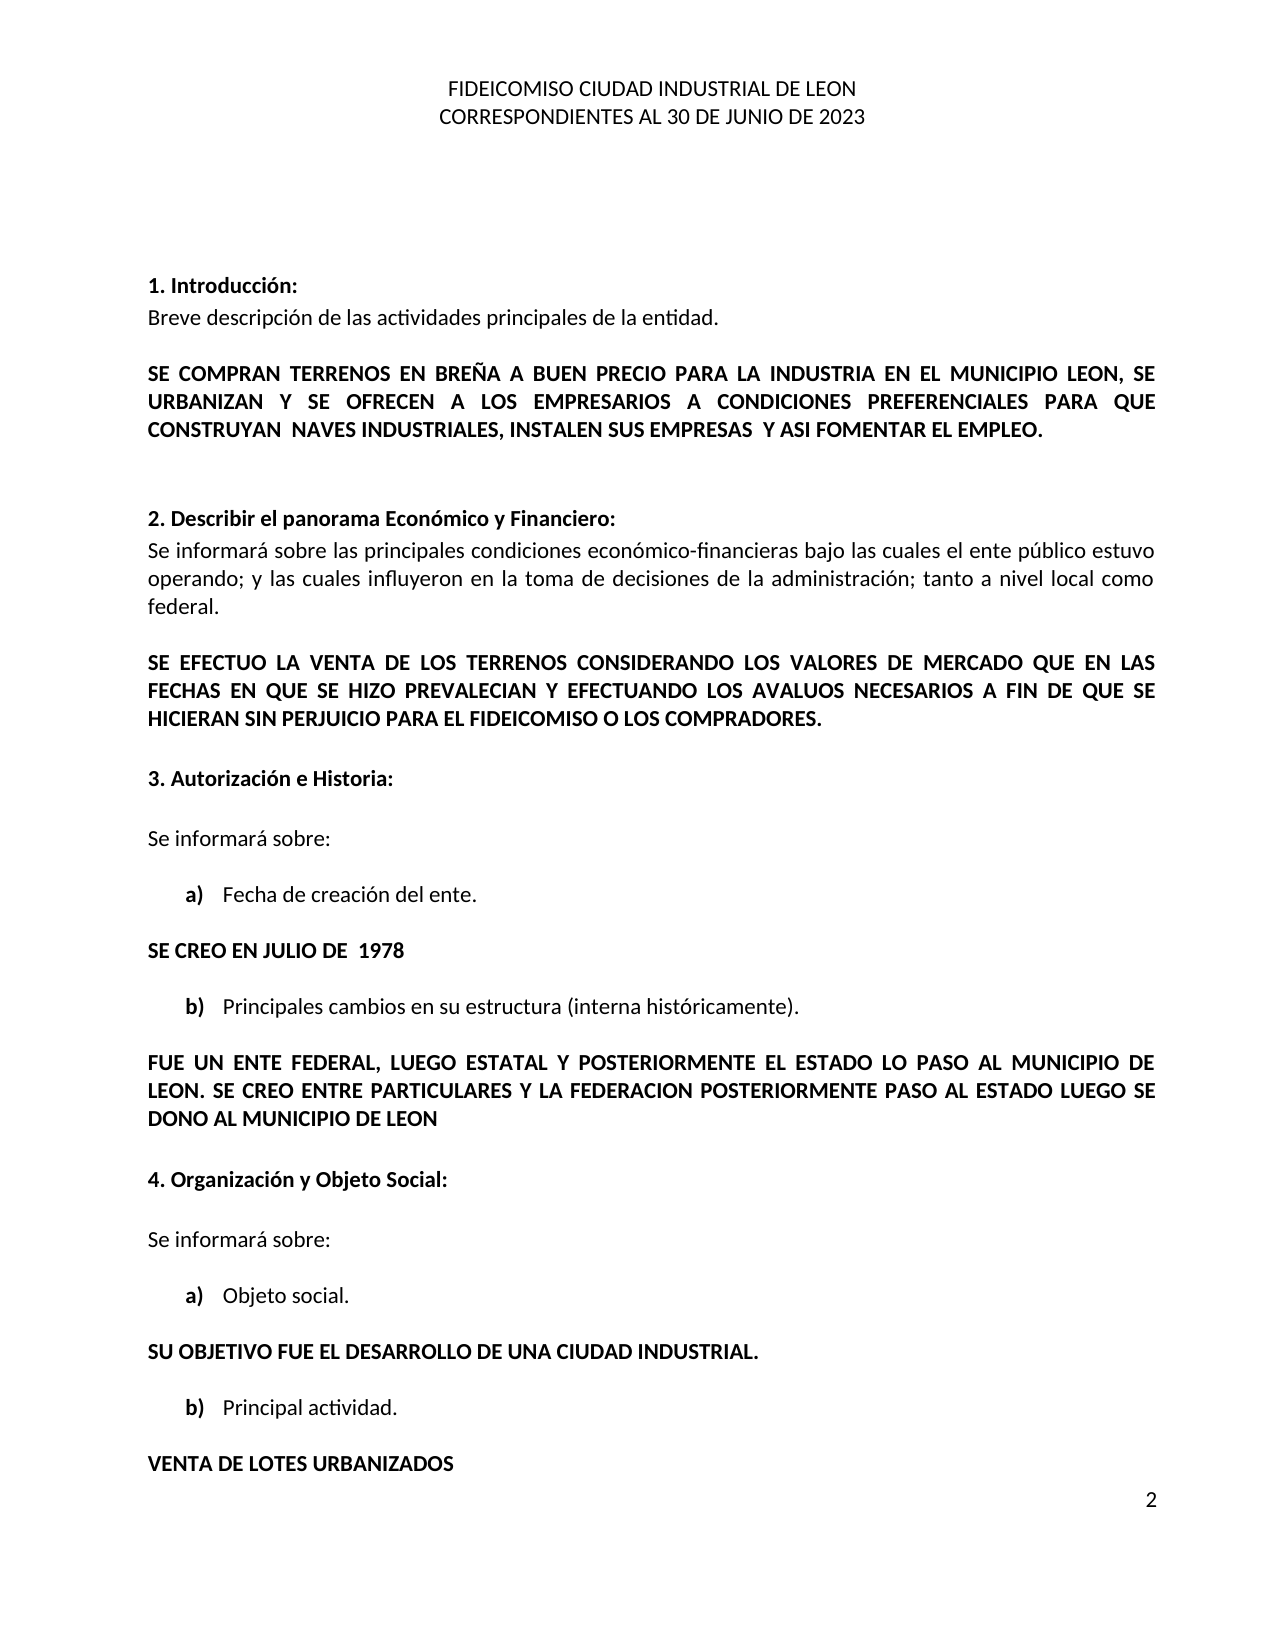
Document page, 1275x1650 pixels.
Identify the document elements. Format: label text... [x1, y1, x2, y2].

list Principal actividad. [185, 1393, 1157, 1421]
subtitle 3. Autorización e Historia: [148, 764, 1157, 792]
text FUE UN ENTE FEDERAL, LUEGO ESTATAL Y POSTERIORMENTE EL ESTADO LO PASO AL MUNICIPIO DE LEON. SE CREO ENTRE PARTICULARES Y LA FEDERACION POSTERIORMENTE PASO AL ESTADO LUEGO SE DONO AL MUNICIPIO DE LEON [148, 1048, 1157, 1133]
text Se informará sobre: [148, 824, 1157, 852]
text SE CREO EN JULIO DE 1978 [148, 936, 1157, 964]
text VENTA DE LOTES URBANIZADOS [148, 1449, 1157, 1477]
text Se informará sobre: [148, 1225, 1157, 1253]
subtitle 2. Describir el panorama Económico y Financiero: [148, 504, 1157, 532]
text SU OBJETIVO FUE EL DESARROLLO DE UNA CIUDAD INDUSTRIAL. [148, 1337, 1157, 1365]
list Objeto social. [185, 1281, 1157, 1309]
list Fecha de creación del ente. [185, 880, 1157, 908]
text SE EFECTUO LA VENTA DE LOS TERRENOS CONSIDERANDO LOS VALORES DE MERCADO QUE EN LAS FECHAS EN QUE SE HIZO PREVALECIAN Y EFECTUANDO LOS AVALUOS NECESARIOS A FIN DE QUE SE HICIERAN SIN PERJUICIO PARA EL FIDEICOMISO O LOS COMPRADORES. [148, 648, 1157, 732]
text Breve descripción de las actividades principales de la entidad. [148, 303, 1157, 331]
subtitle 4. Organización y Objeto Social: [148, 1165, 1157, 1193]
text SE COMPRAN TERRENOS EN BREÑA A BUEN PRECIO PARA LA INDUSTRIA EN EL MUNICIPIO LEON, SE URBANIZAN Y SE OFRECEN A LOS EMPRESARIOS A CONDICIONES PREFERENCIALES PARA QUE CONSTRUYAN NAVES INDUSTRIALES, INSTALEN SUS EMPRESAS Y ASI FOMENTAR EL EMPLEO. [148, 359, 1157, 443]
list Principales cambios en su estructura (interna históricamente). [185, 992, 1157, 1021]
text Se informará sobre las principales condiciones económico-financieras bajo las cuales el ente público estuvo operando; y las cuales influyeron en la toma de decisiones de la administración; tanto a nivel local como federal. [148, 536, 1157, 620]
subtitle 1. Introducción: [148, 271, 1157, 299]
